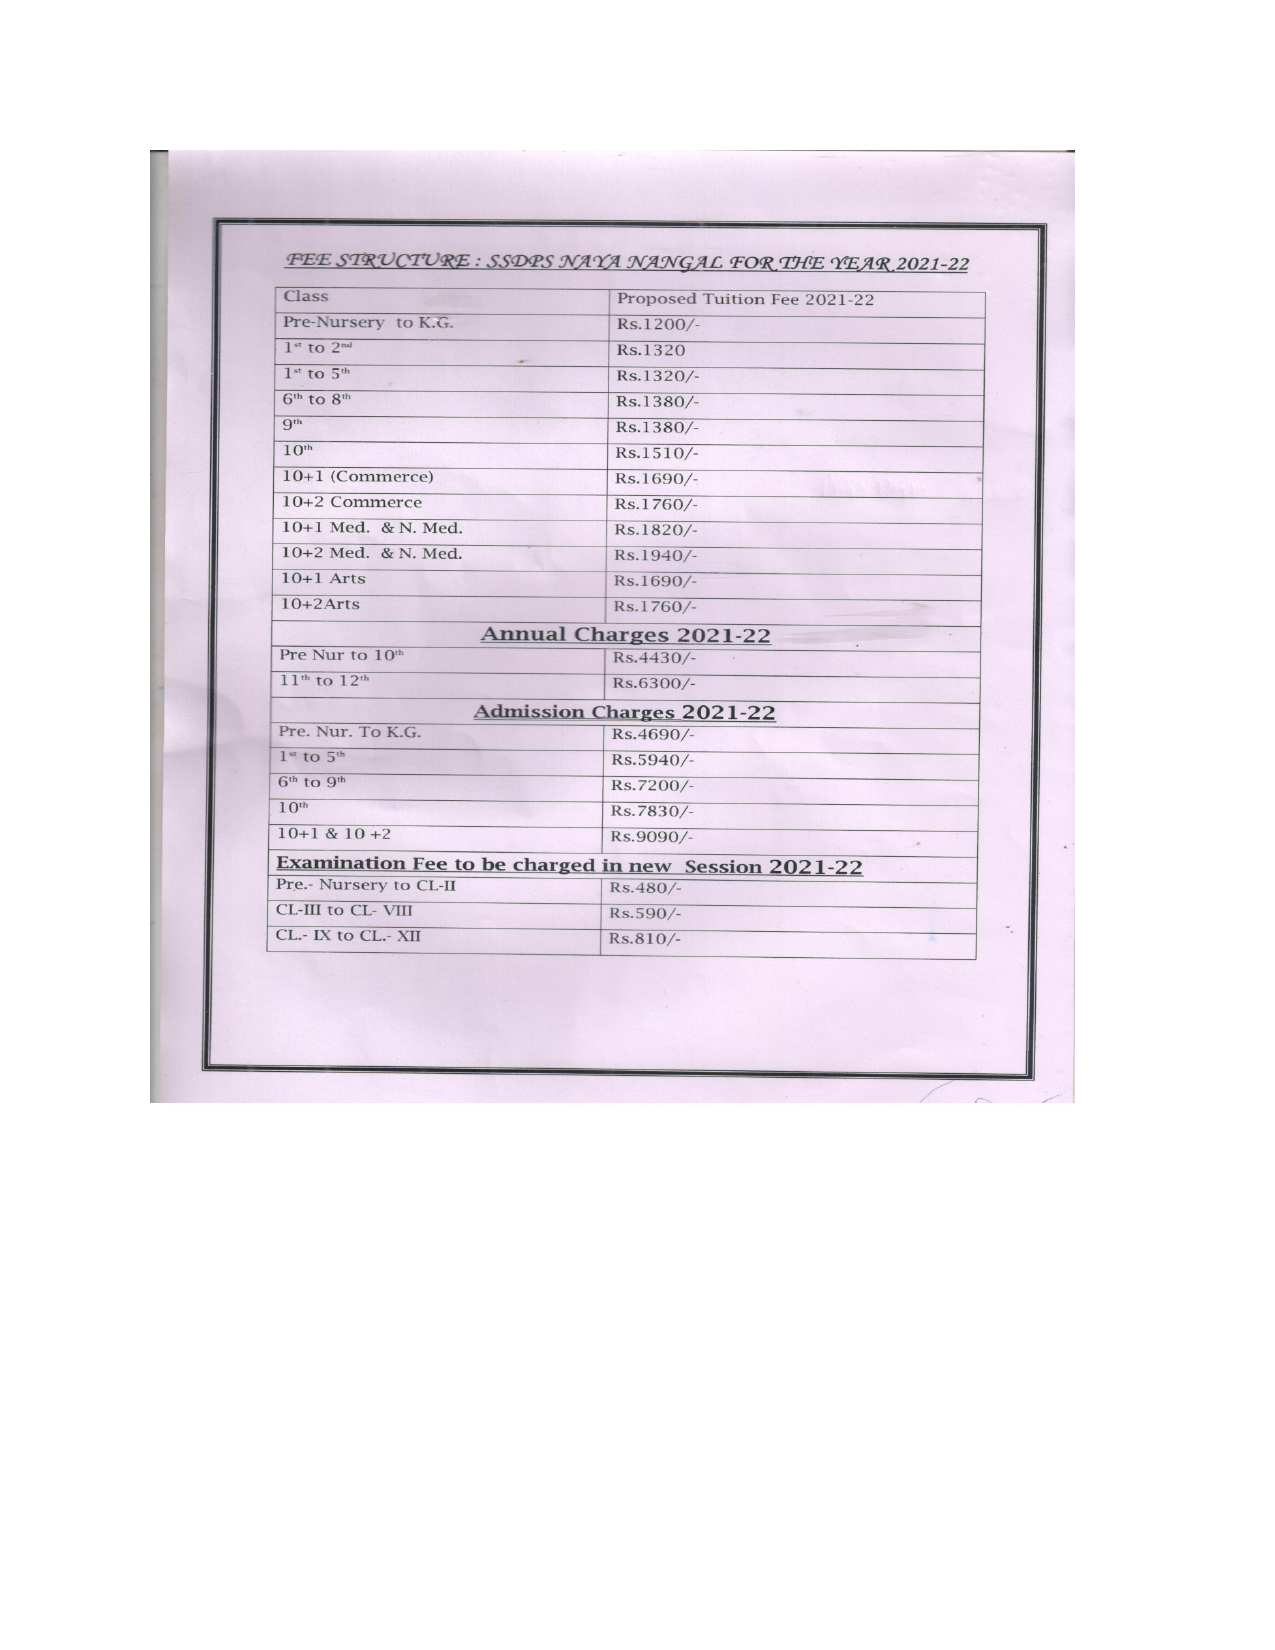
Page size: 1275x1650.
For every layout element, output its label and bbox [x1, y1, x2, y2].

picture [150, 150, 1075, 1115]
